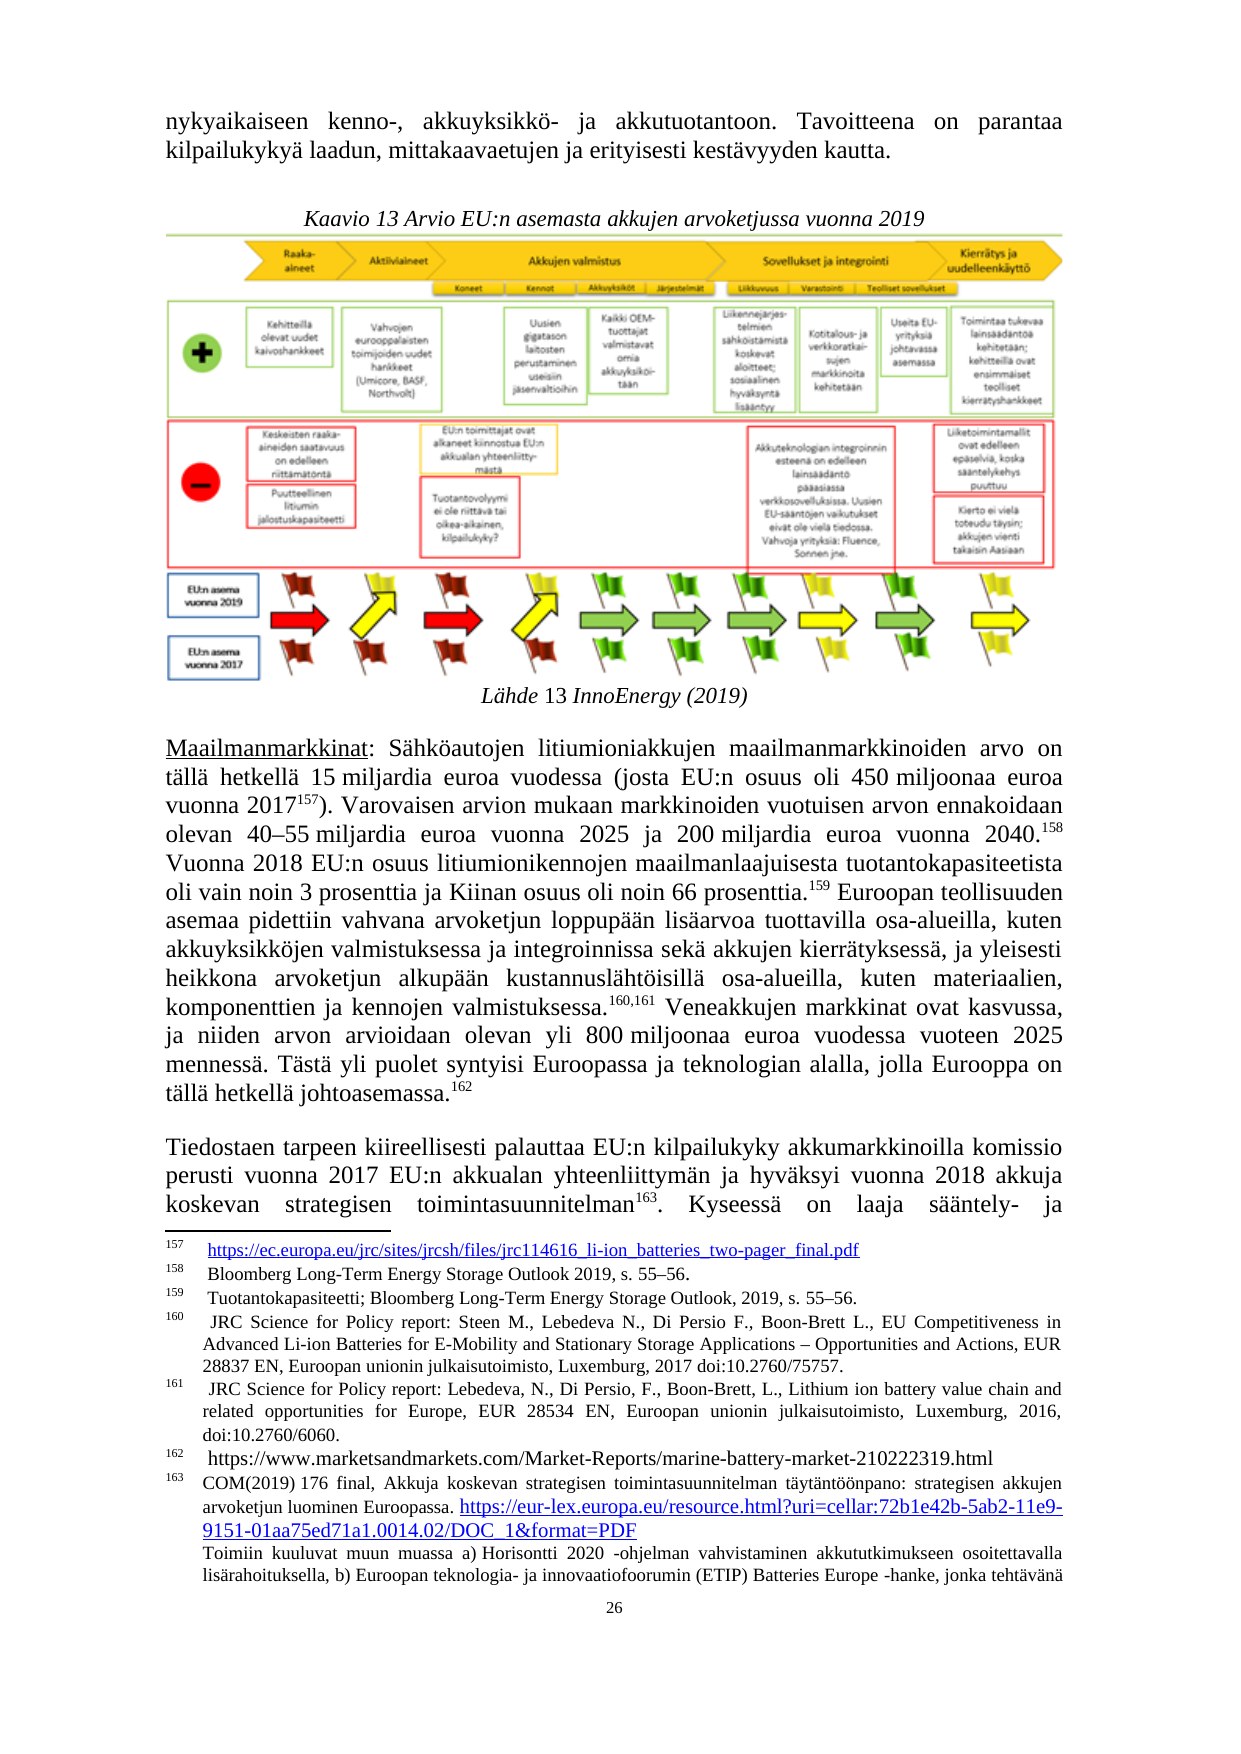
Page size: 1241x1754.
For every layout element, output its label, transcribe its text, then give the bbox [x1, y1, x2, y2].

text Lähde 13 InnoEnergy (2019) [165, 232, 1063, 708]
text Kaavio 13 Arvio EU:n asemasta akkujen arvoketjussa vuonna 2019 [165, 205, 1063, 232]
text Maailmanmarkkinat: Sähköautojen litiumioniakkujen maailmanmarkkinoiden arvo on tällä hetkellä 15 miljardia euroa vuodessa (josta EU:n osuus oli 450 miljoonaa euroa vuonna 2017). Varovaisen arvion mukaan markkinoiden vuotuisen arvon ennakoidaan olevan 40–55 miljardia euroa vuonna 2025 ja 200 miljardia euroa vuonna 2040. Vuonna 2018 EU:n osuus litiumionikennojen maailmanlaajuisesta tuotantokapasiteetista oli vain noin 3 prosenttia ja Kiinan osuus oli noin 66 prosenttia. Euroopan teollisuuden asemaa pidettiin vahvana arvoketjun loppupään lisäarvoa tuottavilla osa-alueilla, kuten akkuyksikköjen valmistuksessa ja integroinnissa sekä akkujen kierrätyksessä, ja yleisesti heikkona arvoketjun alkupään kustannuslähtöisillä osa-alueilla, kuten materiaalien, komponenttien ja kennojen valmistuksessa., Veneakkujen markkinat ovat kasvussa, ja niiden arvon arvioidaan olevan yli 800 miljoonaa euroa vuodessa vuoteen 2025 mennessä. Tästä yli puolet syntyisi Euroopassa ja teknologian alalla, jolla Eurooppa on tällä hetkellä johtoasemassa. [165, 733, 1063, 1107]
text Tiedostaen tarpeen kiireellisesti palauttaa EU:n kilpailukyky akkumarkkinoilla komissio perusti vuonna 2017 EU:n akkualan yhteenliittymän ja hyväksyi vuonna 2018 akkuja koskevan strategisen toimintasuunnitelman. Kyseessä on laaja sääntely- ja rahoitusvälineiden toimintakehys, jolla tuetaan koko arvoketjun kattavan akkuekosysteemin perustamista Eurooppaan. Samaan aikaan suuret akkujen ja akkukennojen valmistajat (kuten Northvolt) ovat ryhtyneet perustamaan uusia tuotantolaitoksia. Tällä hetkellä on tiedotettu investoinneista jopa 22 akkutehtaaseen (joista osa on parhaillaan rakenteilla), joiden ennakoitu kapasiteetti on yhteensä 500 gigawattia vuoteen 2030 mennessä. [165, 1132, 1063, 1218]
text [165, 106, 1063, 164]
